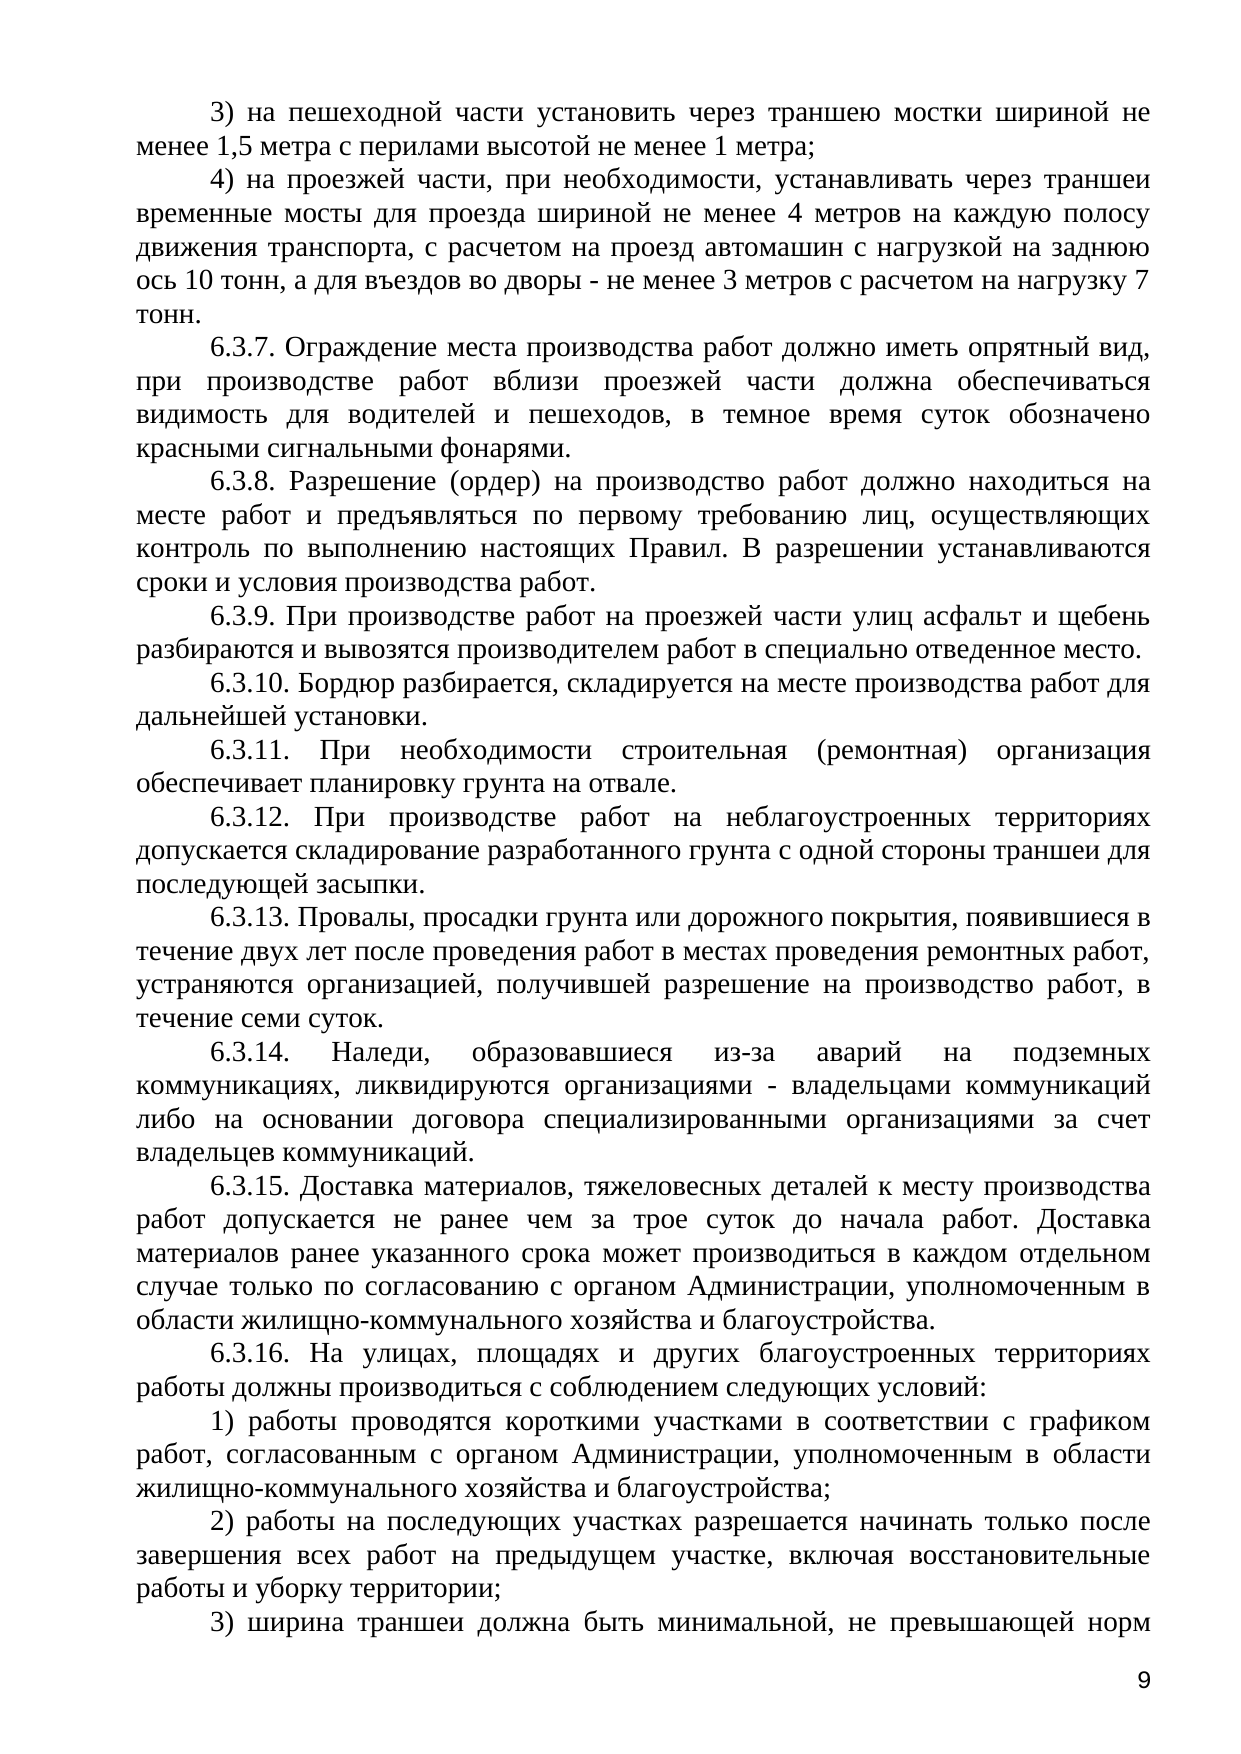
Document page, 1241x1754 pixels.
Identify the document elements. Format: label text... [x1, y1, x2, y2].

text 6.3.12. При производстве работ на неблагоустроенных территориях допускается складирование разработанного грунта с одной стороны траншеи для последующей засыпки. [136, 799, 1152, 899]
text 6.3.9. При производстве работ на проезжей части улиц асфальт и щебень разбираются и вывозятся производителем работ в специально отведенное место. [136, 598, 1152, 665]
text 6.3.16. На улицах, площадях и других благоустроенных территориях работы должны производиться с соблюдением следующих условий: [136, 1336, 1152, 1403]
text 3) на пешеходной части установить через траншею мостки шириной не менее 1,5 метра с перилами высотой не менее 1 метра; [136, 94, 1152, 162]
text 2) работы на последующих участках разрешается начинать только после завершения всех работ на предыдущем участке, включая восстановительные работы и уборку территории; [136, 1503, 1152, 1604]
text 6.3.15. Доставка материалов, тяжеловесных деталей к месту производства работ допускается не ранее чем за трое суток до начала работ. Доставка материалов ранее указанного срока может производиться в каждом отдельном случае только по согласованию с органом Администрации, уполномоченным в области жилищно-коммунального хозяйства и благоустройства. [136, 1168, 1152, 1336]
text 1) работы проводятся короткими участками в соответствии с графиком работ, согласованным с органом Администрации, уполномоченным в области жилищно-коммунального хозяйства и благоустройства; [136, 1403, 1152, 1503]
text 4) на проезжей части, при необходимости, устанавливать через траншеи временные мосты для проезда шириной не менее 4 метров на каждую полосу движения транспорта, с расчетом на проезд автомашин с нагрузкой на заднюю ось 10 тонн, а для въездов во дворы - не менее 3 метров с расчетом на нагрузку 7 тонн. [136, 162, 1152, 329]
text 6.3.11. При необходимости строительная (ремонтная) организация обеспечивает планировку грунта на отвале. [136, 732, 1152, 799]
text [136, 1604, 1152, 1637]
text 6.3.13. Провалы, просадки грунта или дорожного покрытия, появившиеся в течение двух лет после проведения работ в местах проведения ремонтных работ, устраняются организацией, получившей разрешение на производство работ, в течение семи суток. [136, 899, 1152, 1034]
text 6.3.8. Разрешение (ордер) на производство работ должно находиться на месте работ и предъявляться по первому требованию лиц, осуществляющих контроль по выполнению настоящих Правил. В разрешении устанавливаются сроки и условия производства работ. [136, 463, 1152, 598]
text 6.3.10. Бордюр разбирается, складируется на месте производства работ для дальнейшей установки. [136, 665, 1152, 732]
text 6.3.7. Ограждение места производства работ должно иметь опрятный вид, при производстве работ вблизи проезжей части должна обеспечиваться видимость для водителей и пешеходов, в темное время суток обозначено красными сигнальными фонарями. [136, 329, 1152, 463]
text 6.3.14. Наледи, образовавшиеся из-за аварий на подземных коммуникациях, ликвидируются организациями - владельцами коммуникаций либо на основании договора специализированными организациями за счет владельцев коммуникаций. [136, 1034, 1152, 1168]
